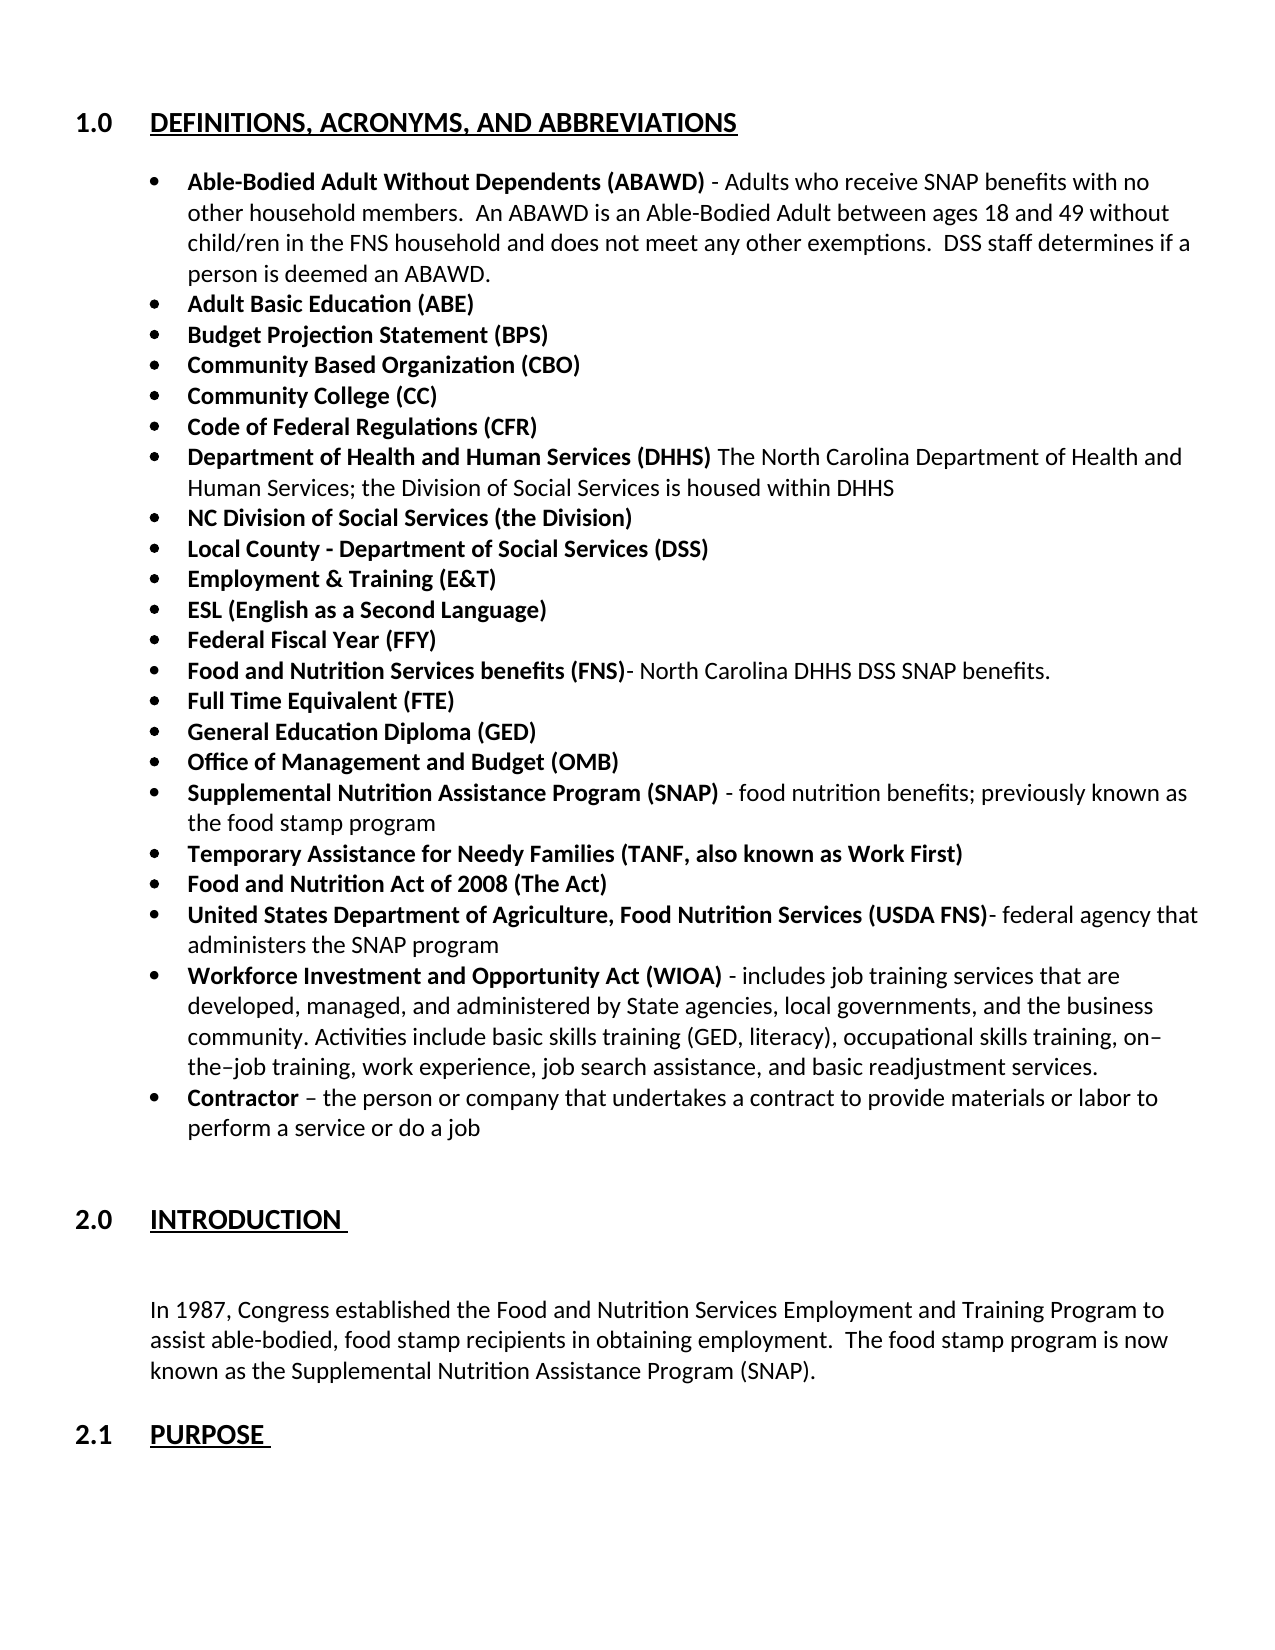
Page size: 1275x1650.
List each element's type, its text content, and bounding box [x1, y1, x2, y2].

list Department of Health and Human Services (DHHS) The North Carolina Department of Health and Human Services; the Division of Social Services is housed within DHHS [150, 441, 1200, 502]
list Able-Bodied Adult Without Dependents (ABAWD) - Adults who receive SNAP benefits with no other household members. An ABAWD is an Able-Bodied Adult between ages 18 and 49 without child/ren in the FNS household and does not meet any other exemptions. DSS staff determines if a person is deemed an ABAWD. [150, 166, 1200, 288]
list Office of Management and Budget (OMB) [150, 746, 1200, 777]
subtitle 1.0 DEFINITIONS, ACRONYMS, AND ABBREVIATIONS [75, 104, 1200, 139]
list Workforce Investment and Opportunity Act (WIOA) - includes job training services that are developed, managed, and administered by State agencies, local governments, and the business community. Activities include basic skills training (GED, literacy), occupational skills training, on–the–job training, work experience, job search assistance, and basic readjustment services. [150, 960, 1200, 1082]
list NC Division of Social Services (the Division) [150, 502, 1200, 533]
list Community College (CC) [150, 380, 1200, 411]
list Local County - Department of Social Services (DSS) [150, 533, 1200, 563]
subtitle INTRODUCTION [75, 1201, 1200, 1236]
list Full Time Equivalent (FTE) [150, 685, 1200, 716]
text In 1987, Congress established the Food and Nutrition Services Employment and Training Program to assist able-bodied, food stamp recipients in obtaining employment. The food stamp program is now known as the Supplemental Nutrition Assistance Program (SNAP). [150, 1294, 1200, 1386]
list General Education Diploma (GED) [150, 716, 1200, 746]
list Food and Nutrition Services benefits (FNS)- North Carolina DHHS DSS SNAP benefits. [150, 655, 1200, 685]
list United States Department of Agriculture, Food Nutrition Services (USDA FNS)- federal agency that administers the SNAP program [150, 899, 1200, 960]
list Contractor – the person or company that undertakes a contract to provide materials or labor to perform a service or do a job [150, 1082, 1200, 1143]
list Employment & Training (E&T) [150, 563, 1200, 594]
list Budget Projection Statement (BPS) [150, 319, 1200, 349]
list PURPOSE [75, 1416, 1200, 1452]
list Federal Fiscal Year (FFY) [150, 624, 1200, 655]
list Food and Nutrition Act of 2008 (The Act) [150, 868, 1200, 899]
list Community Based Organization (CBO) [150, 349, 1200, 380]
list Temporary Assistance for Needy Families (TANF, also known as Work First) [150, 838, 1200, 868]
list Supplemental Nutrition Assistance Program (SNAP) - food nutrition benefits; previously known as the food stamp program [150, 777, 1200, 838]
list ESL (English as a Second Language) [150, 594, 1200, 624]
list Code of Federal Regulations (CFR) [150, 411, 1200, 441]
list Adult Basic Education (ABE) [150, 288, 1200, 319]
